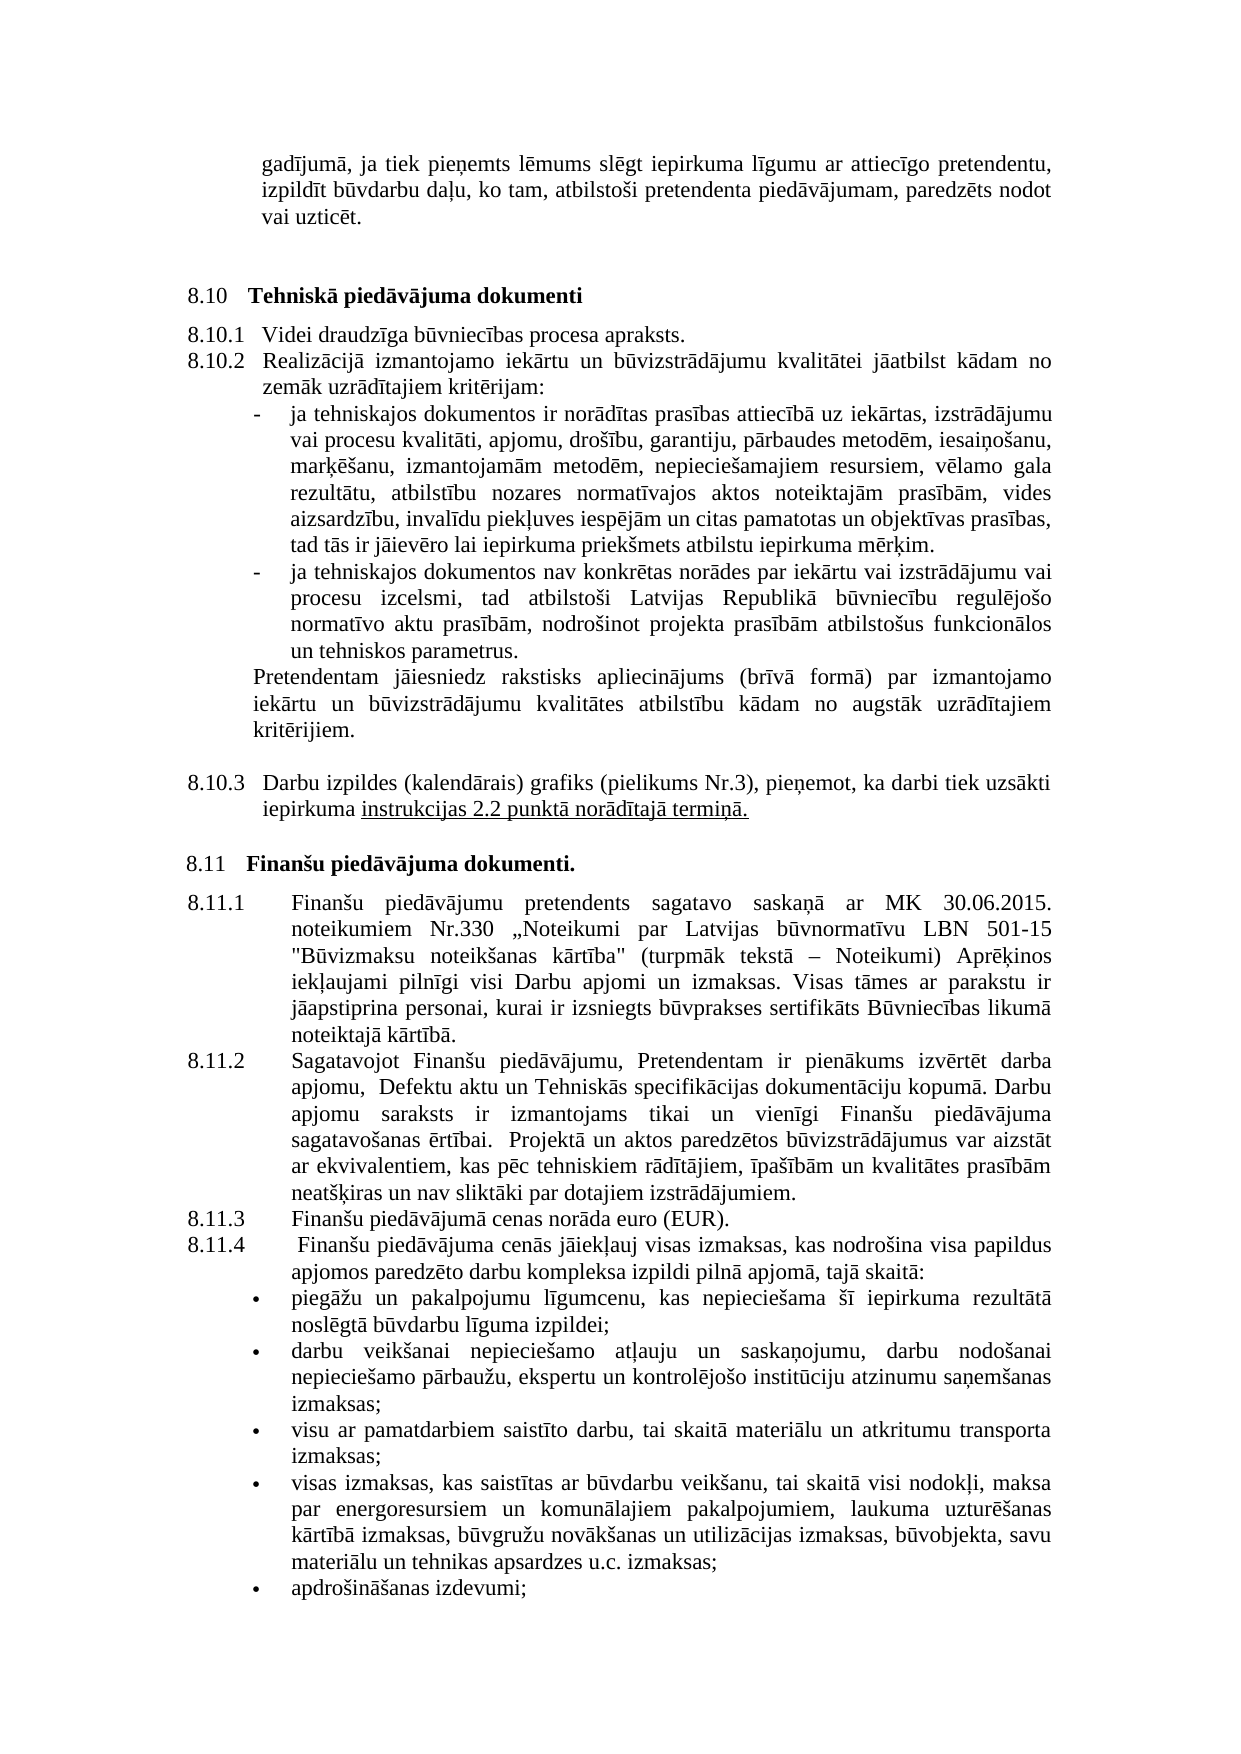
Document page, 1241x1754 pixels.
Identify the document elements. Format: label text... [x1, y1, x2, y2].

text Pretendentam jāiesniedz rakstisks apliecinājums (brīvā formā) par izmantojamo iekārtu un būvizstrādājumu kvalitātes atbilstību kādam no augstāk uzrādītajiem kritērijiem. [253, 663, 1053, 742]
subtitle Tehniskā piedāvājuma dokumenti [187, 282, 1053, 308]
subtitle Realizācijā izmantojamo iekārtu un būvizstrādājumu kvalitātei jāatbilst kādam no zemāk uzrādītajiem kritērijam: [187, 347, 1053, 400]
list darbu veikšanai nepieciešamo atļauju un saskaņojumu, darbu nodošanai nepieciešamo pārbaužu, ekspertu un kontrolējošo institūciju atzinumu saņemšanas izmaksas; [253, 1337, 1053, 1416]
list visas izmaksas, kas saistītas ar būvdarbu veikšanu, tai skaitā visi nodokļi, maksa par energoresursiem un komunālajiem pakalpojumiem, laukuma uzturēšanas kārtībā izmaksas, būvgružu novākšanas un utilizācijas izmaksas, būvobjekta, savu materiālu un tehnikas apsardzes u.c. izmaksas; [253, 1469, 1053, 1574]
subtitle Finanšu piedāvājuma cenās jāiekļauj visas izmaksas, kas nodrošina visa papildus apjomos paredzēto darbu kompleksa izpildi pilnā apjomā, tajā skaitā: [187, 1232, 1053, 1284]
list apdrošināšanas izdevumi; [253, 1574, 1053, 1601]
list visu ar pamatdarbiem saistīto darbu, tai skaitā materiālu un atkritumu transporta izmaksas; [253, 1416, 1053, 1469]
list piegāžu un pakalpojumu līgumcenu, kas nepieciešama šī iepirkuma rezultātā noslēgtā būvdarbu līguma izpildei; [253, 1284, 1053, 1337]
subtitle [186, 150, 1053, 229]
subtitle Finanšu piedāvājuma dokumenti. [186, 850, 1053, 876]
subtitle Finanšu piedāvājumā cenas norāda euro (EUR). [187, 1205, 1053, 1232]
list ja tehniskajos dokumentos ir norādītas prasības attiecībā uz iekārtas, izstrādājumu vai procesu kvalitāti, apjomu, drošību, garantiju, pārbaudes metodēm, iesaiņošanu, marķēšanu, izmantojamām metodēm, nepieciešamajiem resursiem, vēlamo gala rezultātu, atbilstību nozares normatīvajos aktos noteiktajām prasībām, vides aizsardzību, invalīdu piekļuves iespējām un citas pamatotas un objektīvas prasības, tad tās ir jāievēro lai iepirkuma priekšmets atbilstu iepirkuma mērķim. [253, 400, 1053, 558]
subtitle Sagatavojot Finanšu piedāvājumu, Pretendentam ir pienākums izvērtēt darba apjomu, Defektu aktu un Tehniskās specifikācijas dokumentāciju kopumā. Darbu apjomu saraksts ir izmantojams tikai un vienīgi Finanšu piedāvājuma sagatavošanas ērtībai. Projektā un aktos paredzētos būvizstrādājumus var aizstāt ar ekvivalentiem, kas pēc tehniskiem rādītājiem, īpašībām un kvalitātes prasībām neatšķiras un nav sliktāki par dotajiem izstrādājumiem. [187, 1047, 1053, 1205]
list ja tehniskajos dokumentos nav konkrētas norādes par iekārtu vai izstrādājumu vai procesu izcelsmi, tad atbilstoši Latvijas Republikā būvniecību regulējošo normatīvo aktu prasībām, nodrošinot projekta prasībām atbilstošus funkcionālos un tehniskos parametrus. [253, 558, 1053, 663]
subtitle Finanšu piedāvājumu pretendents sagatavo saskaņā ar MK 30.06.2015. noteikumiem Nr.330 „Noteikumi par Latvijas būvnormatīvu LBN 501-15 "Būvizmaksu noteikšanas kārtība" (turpmāk tekstā – Noteikumi) Aprēķinos iekļaujami pilnīgi visi Darbu apjomi un izmaksas. Visas tāmes ar parakstu ir jāapstiprina personai, kurai ir izsniegts būvprakses sertifikāts Būvniecības likumā noteiktajā kārtībā. [187, 889, 1053, 1047]
subtitle Videi draudzīga būvniecības procesa apraksts. [187, 321, 1053, 347]
subtitle Darbu izpildes (kalendārais) grafiks (pielikums Nr.3), pieņemot, ka darbi tiek uzsākti iepirkuma instrukcijas 2.2 punktā norādītajā termiņā. [187, 769, 1053, 821]
